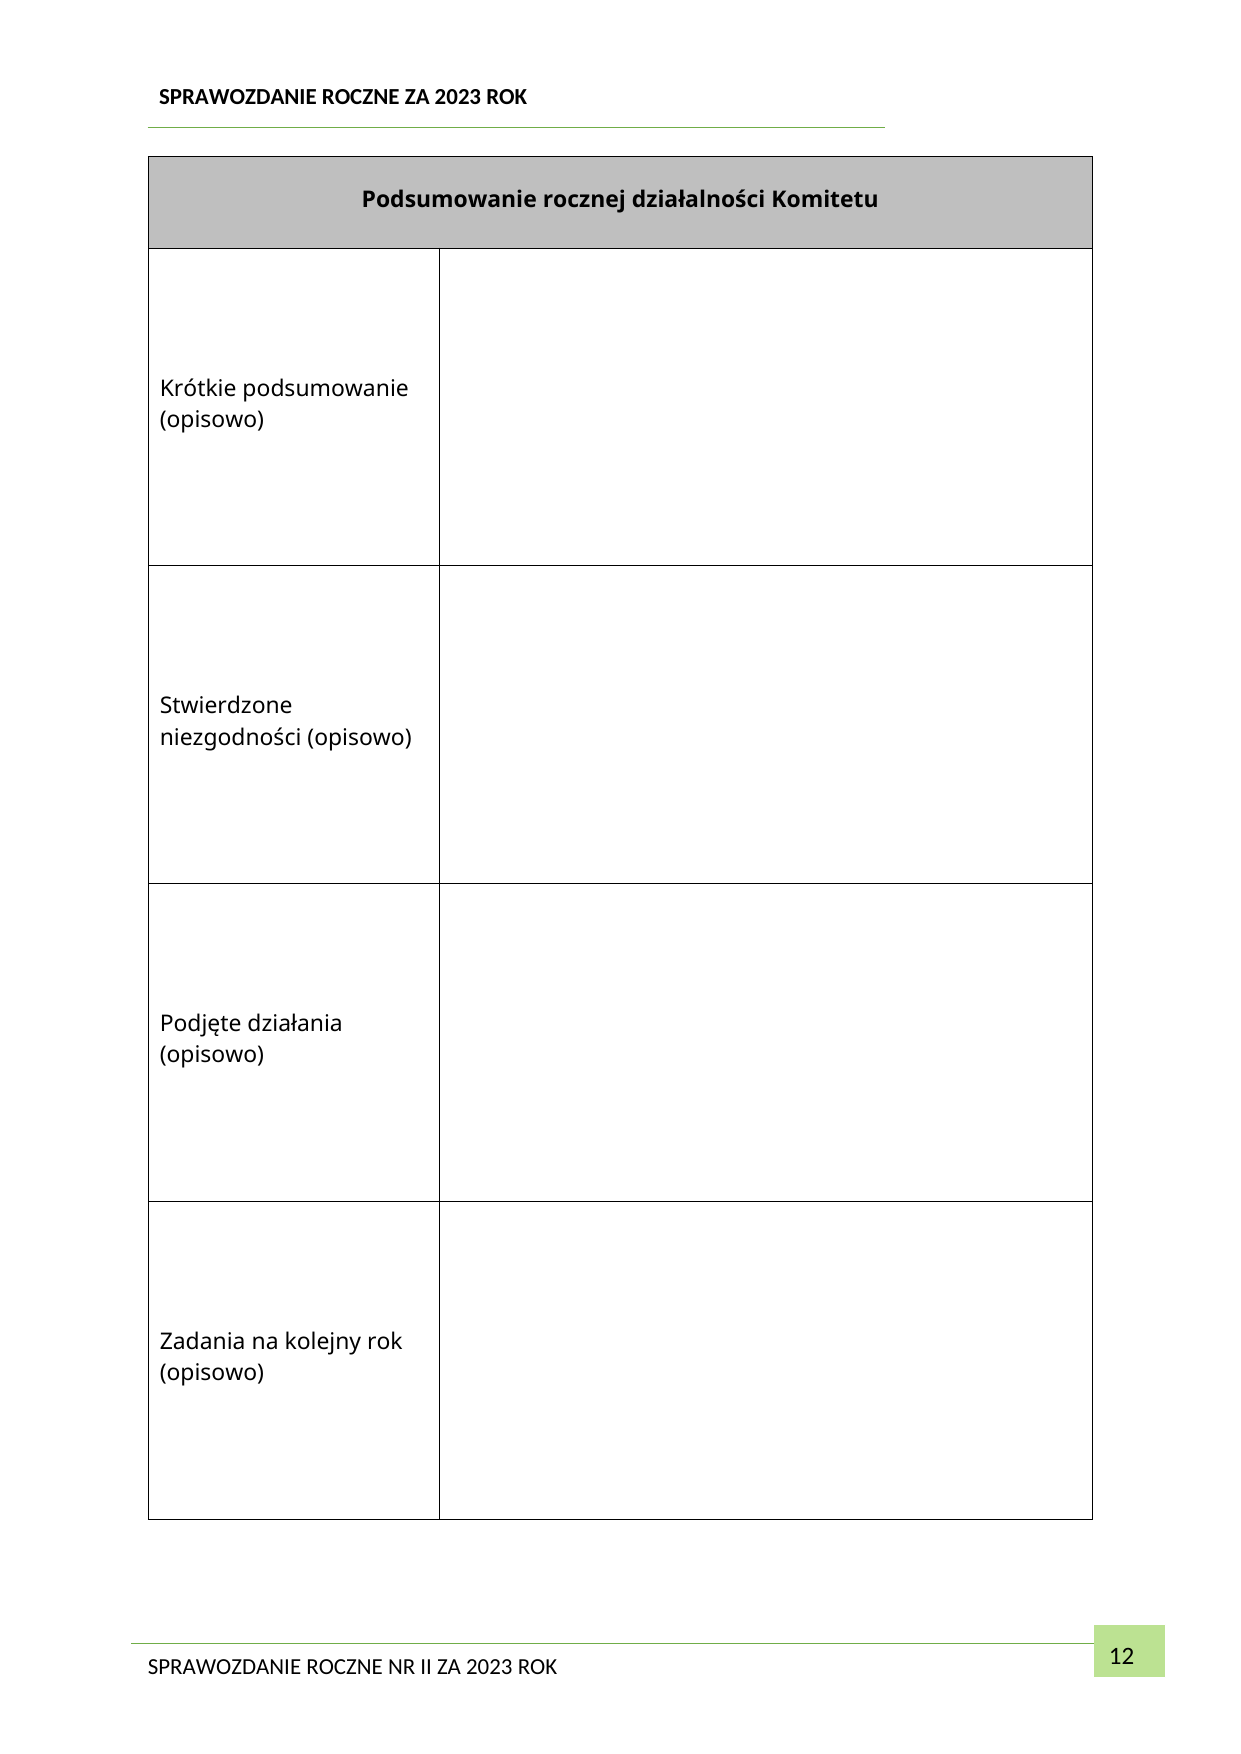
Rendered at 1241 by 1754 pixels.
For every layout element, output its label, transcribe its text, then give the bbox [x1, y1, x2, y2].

table_cell Podjęte działania (opisowo) [149, 884, 439, 1201]
table_cell [440, 884, 1092, 1201]
table_cell [440, 249, 1092, 565]
table_cell Zadania na kolejny rok (opisowo) [149, 1202, 439, 1518]
table_header Podsumowanie rocznej działalności Komitetu [149, 157, 1092, 248]
table_cell Stwierdzone niezgodności (opisowo) [149, 566, 439, 883]
table_cell Krótkie podsumowanie (opisowo) [149, 249, 439, 565]
table_cell [440, 566, 1092, 883]
table_cell [440, 1202, 1092, 1518]
